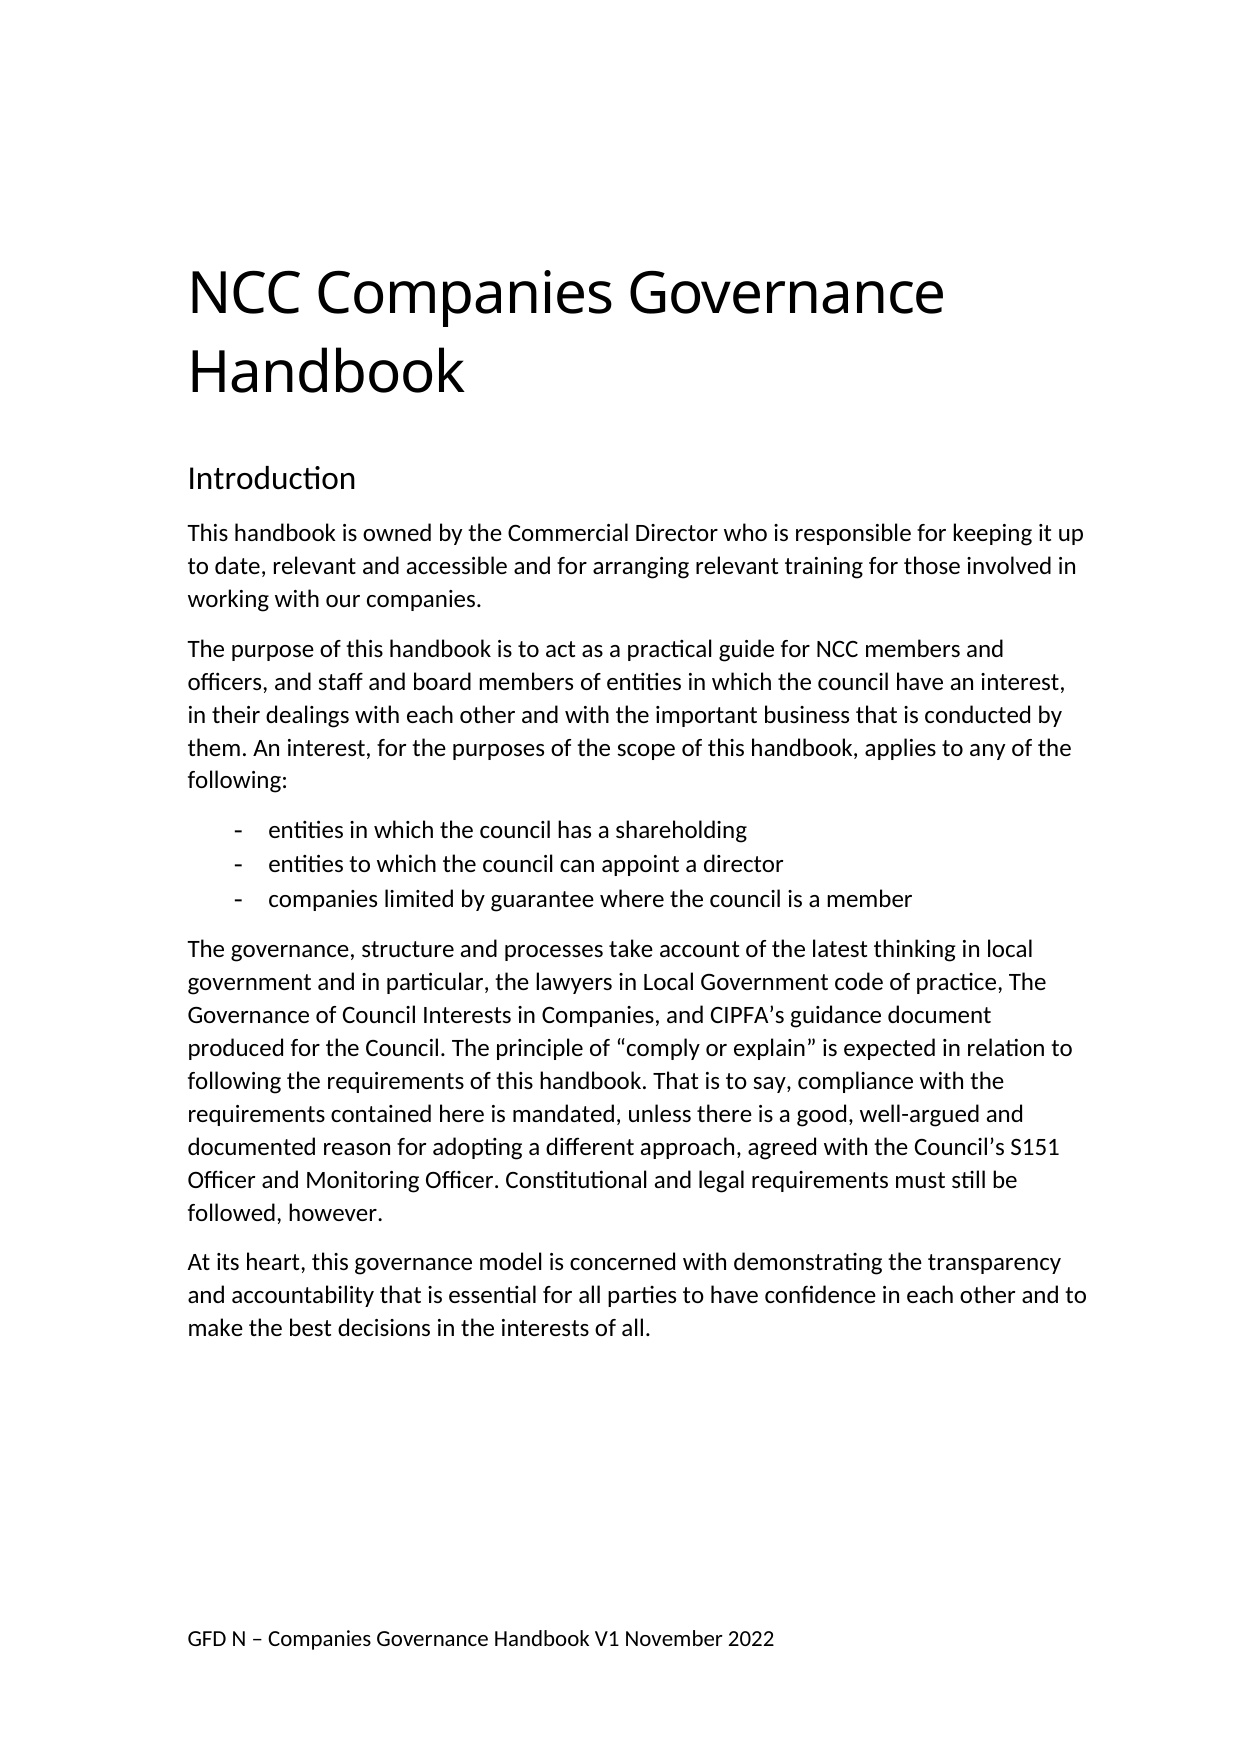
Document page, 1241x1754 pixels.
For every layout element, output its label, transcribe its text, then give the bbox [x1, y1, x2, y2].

list entities to which the council can appoint a director [231, 848, 1090, 880]
text This handbook is owned by the Commercial Director who is responsible for keeping it up to date, relevant and accessible and for arranging relevant training for those involved in working with our companies. [187, 517, 1090, 614]
text At its heart, this governance model is concerned with demonstrating the transparency and accountability that is essential for all parties to have confidence in each other and to make the best decisions in the interests of all. [187, 1247, 1090, 1343]
text Introduction [187, 457, 1090, 498]
list entities in which the council has a shareholding [231, 814, 1090, 846]
text The purpose of this handbook is to act as a practical guide for NCC members and officers, and staff and board members of entities in which the council have an interest, in their dealings with each other and with the important business that is conducted by them. An interest, for the purposes of the scope of this handbook, applies to any of the following: [187, 633, 1090, 795]
text The governance, structure and processes take account of the latest thinking in local government and in particular, the lawyers in Local Government code of practice, The Governance of Council Interests in Companies, and CIPFA’s guidance document produced for the Council. The principle of “comply or explain” is expected in relation to following the requirements of this handbook. That is to say, compliance with the requirements contained here is mandated, unless there is a good, well-argued and documented reason for adopting a different approach, agreed with the Council’s S151 Officer and Monitoring Officer. Constitutional and legal requirements must still be followed, however. [187, 934, 1090, 1227]
title NCC Companies Governance Handbook [187, 251, 1090, 410]
list companies limited by guarantee where the council is a member [231, 883, 1090, 914]
